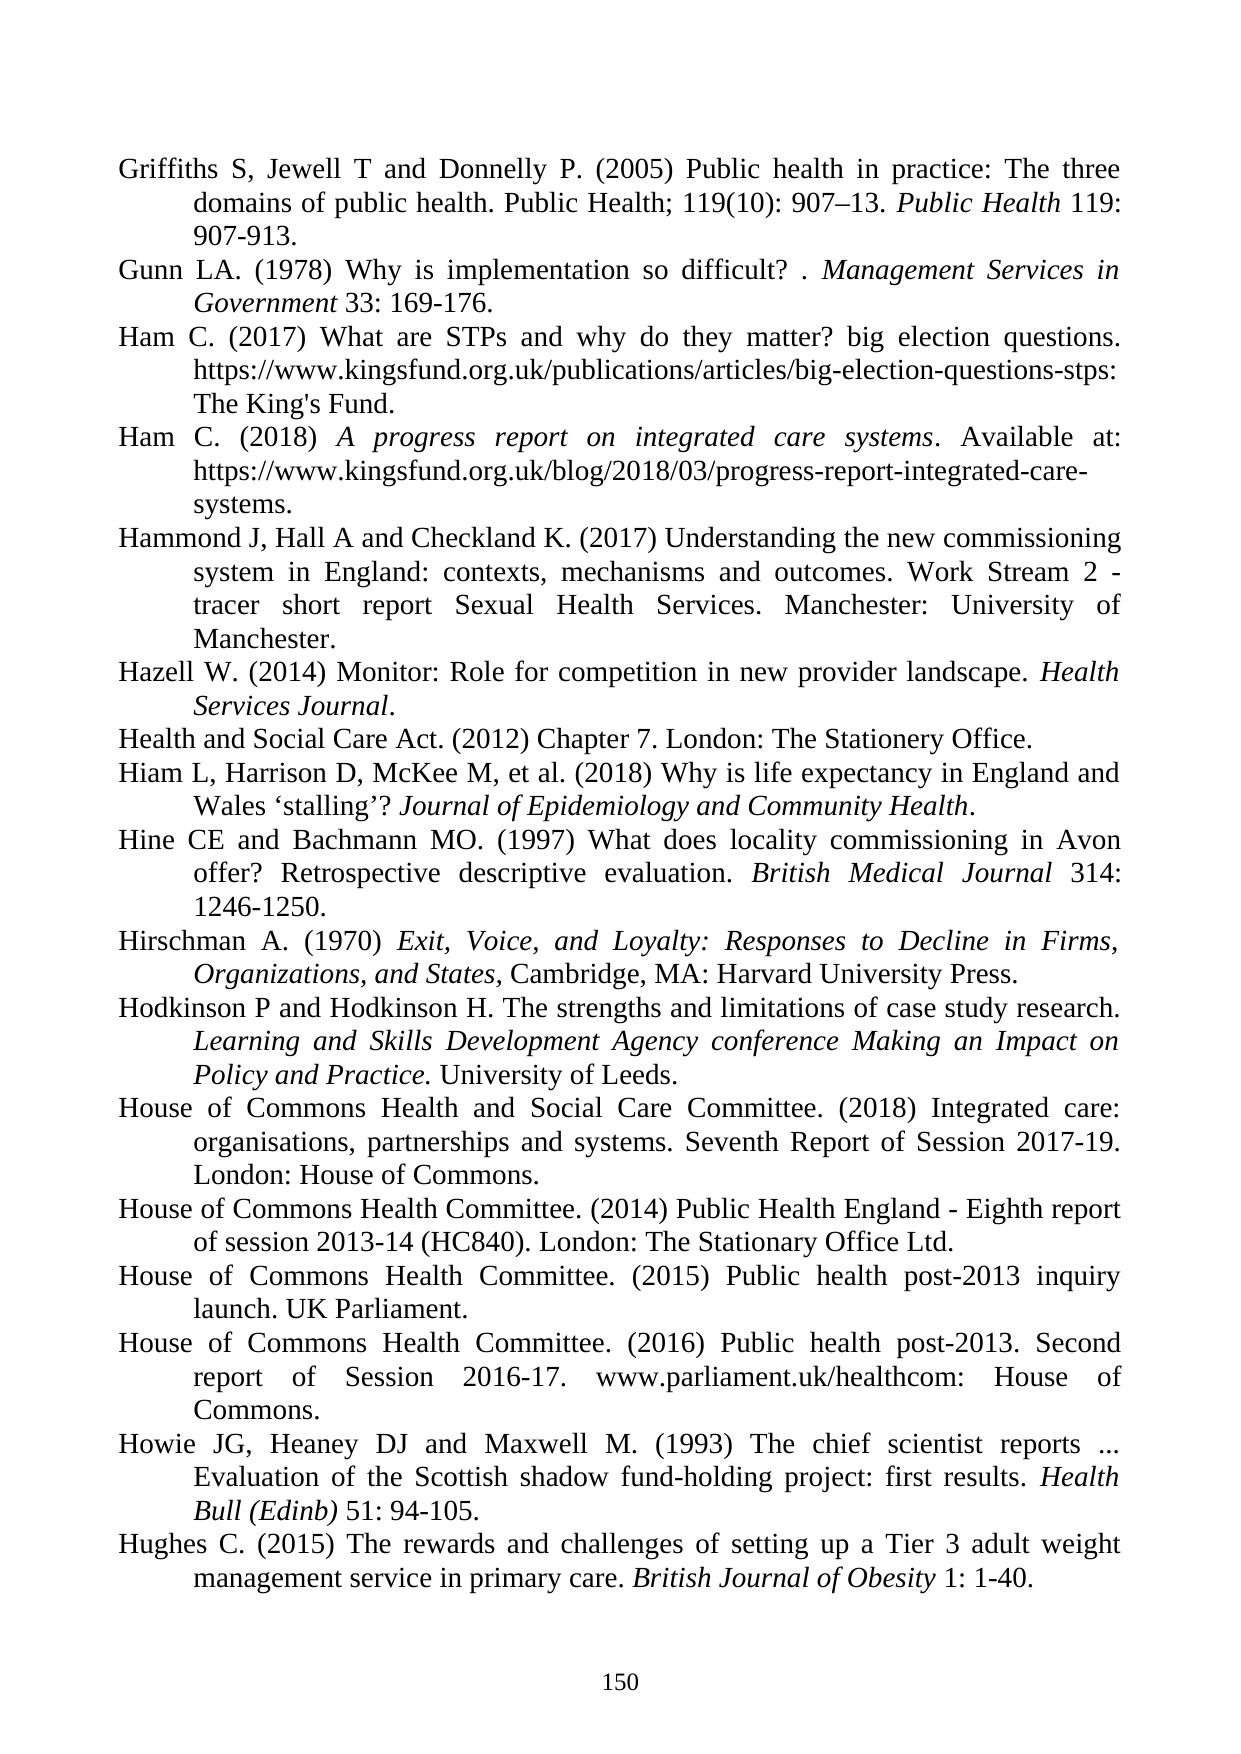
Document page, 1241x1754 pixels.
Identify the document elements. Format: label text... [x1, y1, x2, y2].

text Hirschman A. (1970) Exit, Voice, and Loyalty: Responses to Decline in Firms, Organizations, and States, Cambridge, MA: Harvard University Press. [118, 923, 1122, 990]
text Hughes C. (2015) The rewards and challenges of setting up a Tier 3 adult weight management service in primary care. British Journal of Obesity 1: 1-40. [118, 1526, 1122, 1593]
text Hazell W. (2014) Monitor: Role for competition in new provider landscape. Health Services Journal. [118, 654, 1122, 721]
text Health and Social Care Act. (2012) Chapter 7. London: The Stationery Office. [118, 721, 1122, 755]
text Griffiths S, Jewell T and Donnelly P. (2005) Public health in practice: The three domains of public health. Public Health; 119(10): 907–13. Public Health 119: 907-913. [118, 151, 1122, 252]
text Gunn LA. (1978) Why is implementation so difficult? . Management Services in Government 33: 169-176. [118, 252, 1122, 319]
text Ham C. (2018) A progress report on integrated care systems. Available at: https://www.kingsfund.org.uk/blog/2018/03/progress-report-integrated-care-systems. [118, 419, 1122, 520]
text Ham C. (2017) What are STPs and why do they matter? big election questions. https://www.kingsfund.org.uk/publications/articles/big-election-questions-stps: The King's Fund. [118, 319, 1122, 419]
text Hiam L, Harrison D, McKee M, et al. (2018) Why is life expectancy in England and Wales ‘stalling’? Journal of Epidemiology and Community Health. [118, 755, 1122, 822]
text House of Commons Health Committee. (2016) Public health post-2013. Second report of Session 2016-17. www.parliament.uk/healthcom: House of Commons. [118, 1325, 1122, 1426]
text Howie JG, Heaney DJ and Maxwell M. (1993) The chief scientist reports ... Evaluation of the Scottish shadow fund-holding project: first results. Health Bull (Edinb) 51: 94-105. [118, 1426, 1122, 1526]
text Hodkinson P and Hodkinson H. The strengths and limitations of case study research. Learning and Skills Development Agency conference Making an Impact on Policy and Practice. University of Leeds. [118, 990, 1122, 1090]
text Hammond J, Hall A and Checkland K. (2017) Understanding the new commissioning system in England: contexts, mechanisms and outcomes. Work Stream 2 - tracer short report Sexual Health Services. Manchester: University of Manchester. [118, 520, 1122, 654]
text House of Commons Health Committee. (2014) Public Health England - Eighth report of session 2013-14 (HC840). London: The Stationary Office Ltd. [118, 1191, 1122, 1258]
text Hine CE and Bachmann MO. (1997) What does locality commissioning in Avon offer? Retrospective descriptive evaluation. British Medical Journal 314: 1246-1250. [118, 822, 1122, 923]
text House of Commons Health and Social Care Committee. (2018) Integrated care: organisations, partnerships and systems. Seventh Report of Session 2017-19. London: House of Commons. [118, 1090, 1122, 1191]
text House of Commons Health Committee. (2015) Public health post-2013 inquiry launch. UK Parliament. [118, 1258, 1122, 1325]
